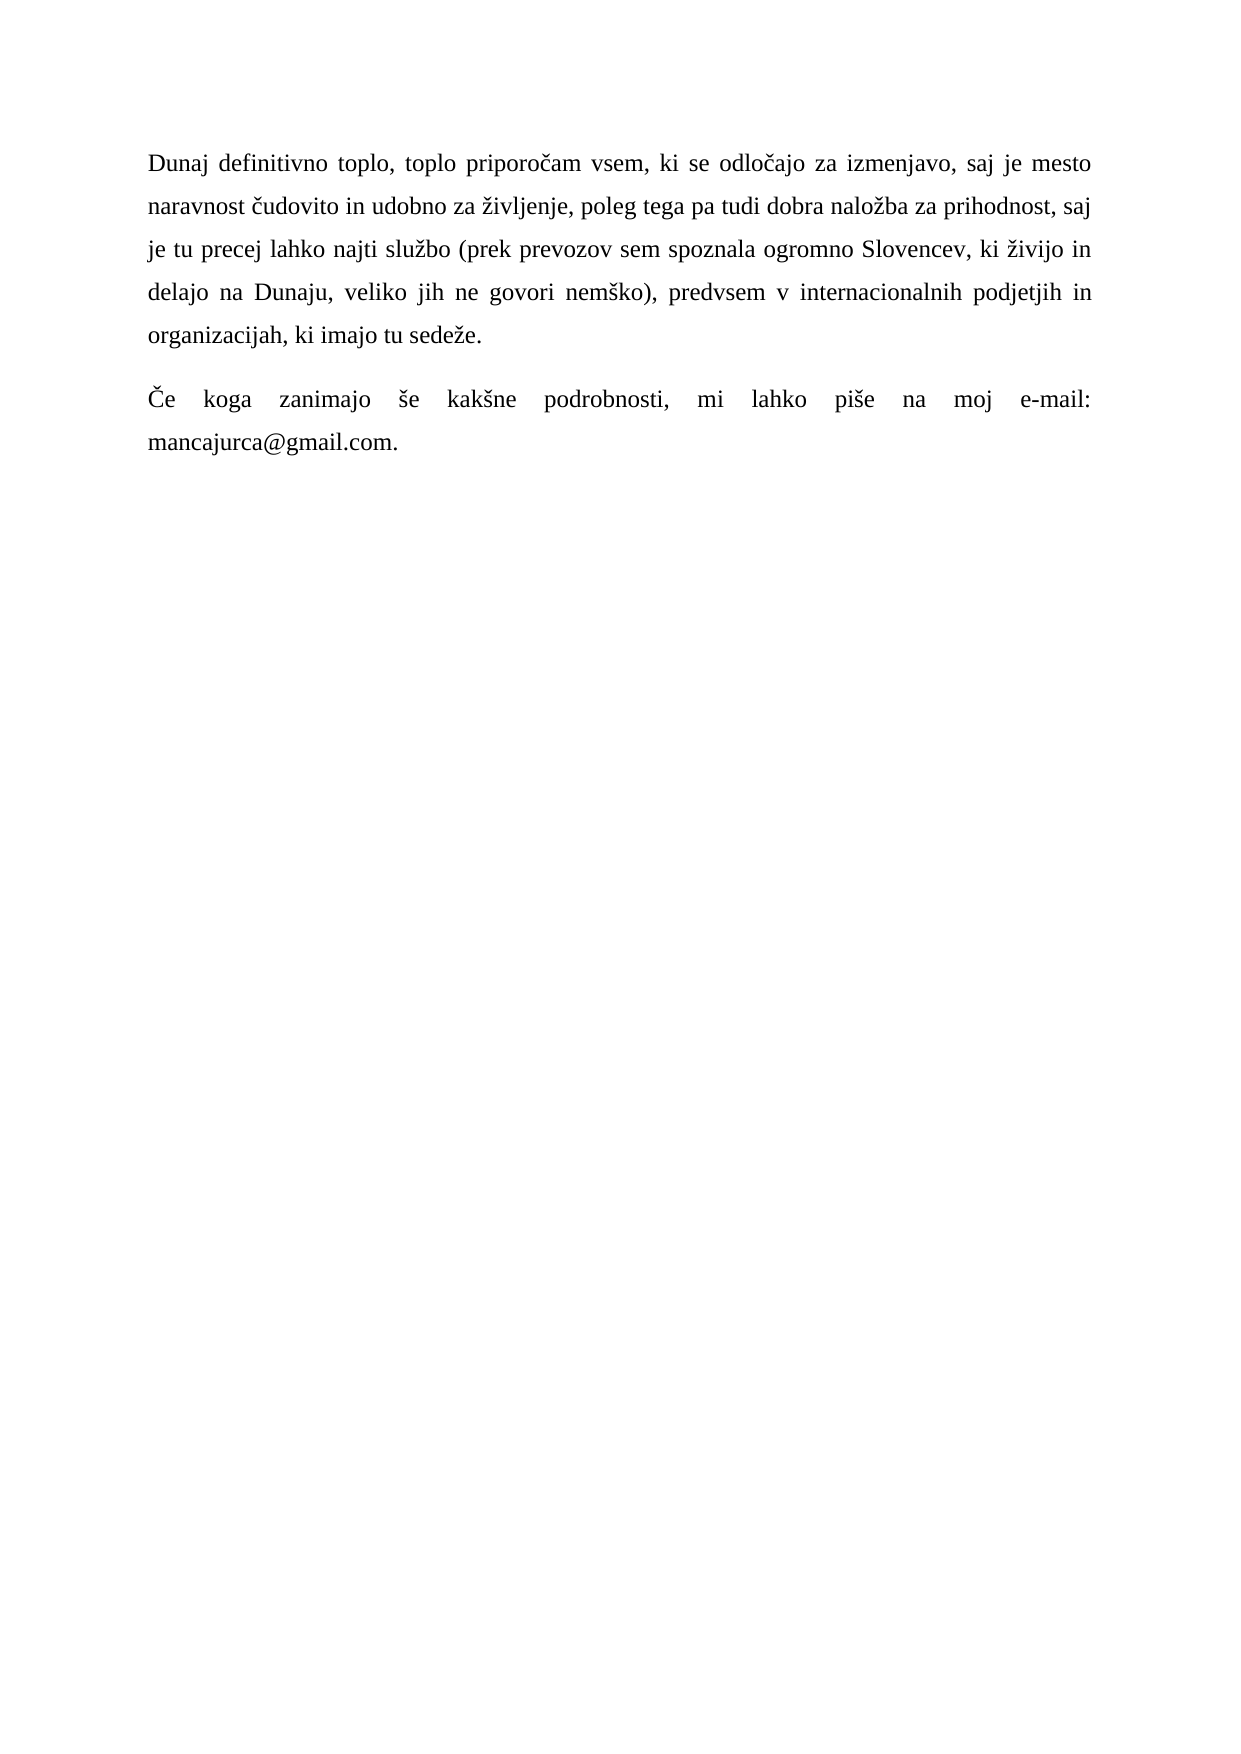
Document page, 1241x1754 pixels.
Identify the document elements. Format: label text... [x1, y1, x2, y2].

text Dunaj definitivno toplo, toplo priporočam vsem, ki se odločajo za izmenjavo, saj je mesto naravnost čudovito in udobno za življenje, poleg tega pa tudi dobra naložba za prihodnost, saj je tu precej lahko najti službo (prek prevozov sem spoznala ogromno Slovencev, ki živijo in delajo na Dunaju, veliko jih ne govori nemško), predvsem v internacionalnih podjetjih in organizacijah, ki imajo tu sedeže. [148, 148, 1093, 349]
text Če koga zanimajo še kakšne podrobnosti, mi lahko piše na moj e-mail: mancajurca@gmail.com. [148, 384, 1093, 456]
